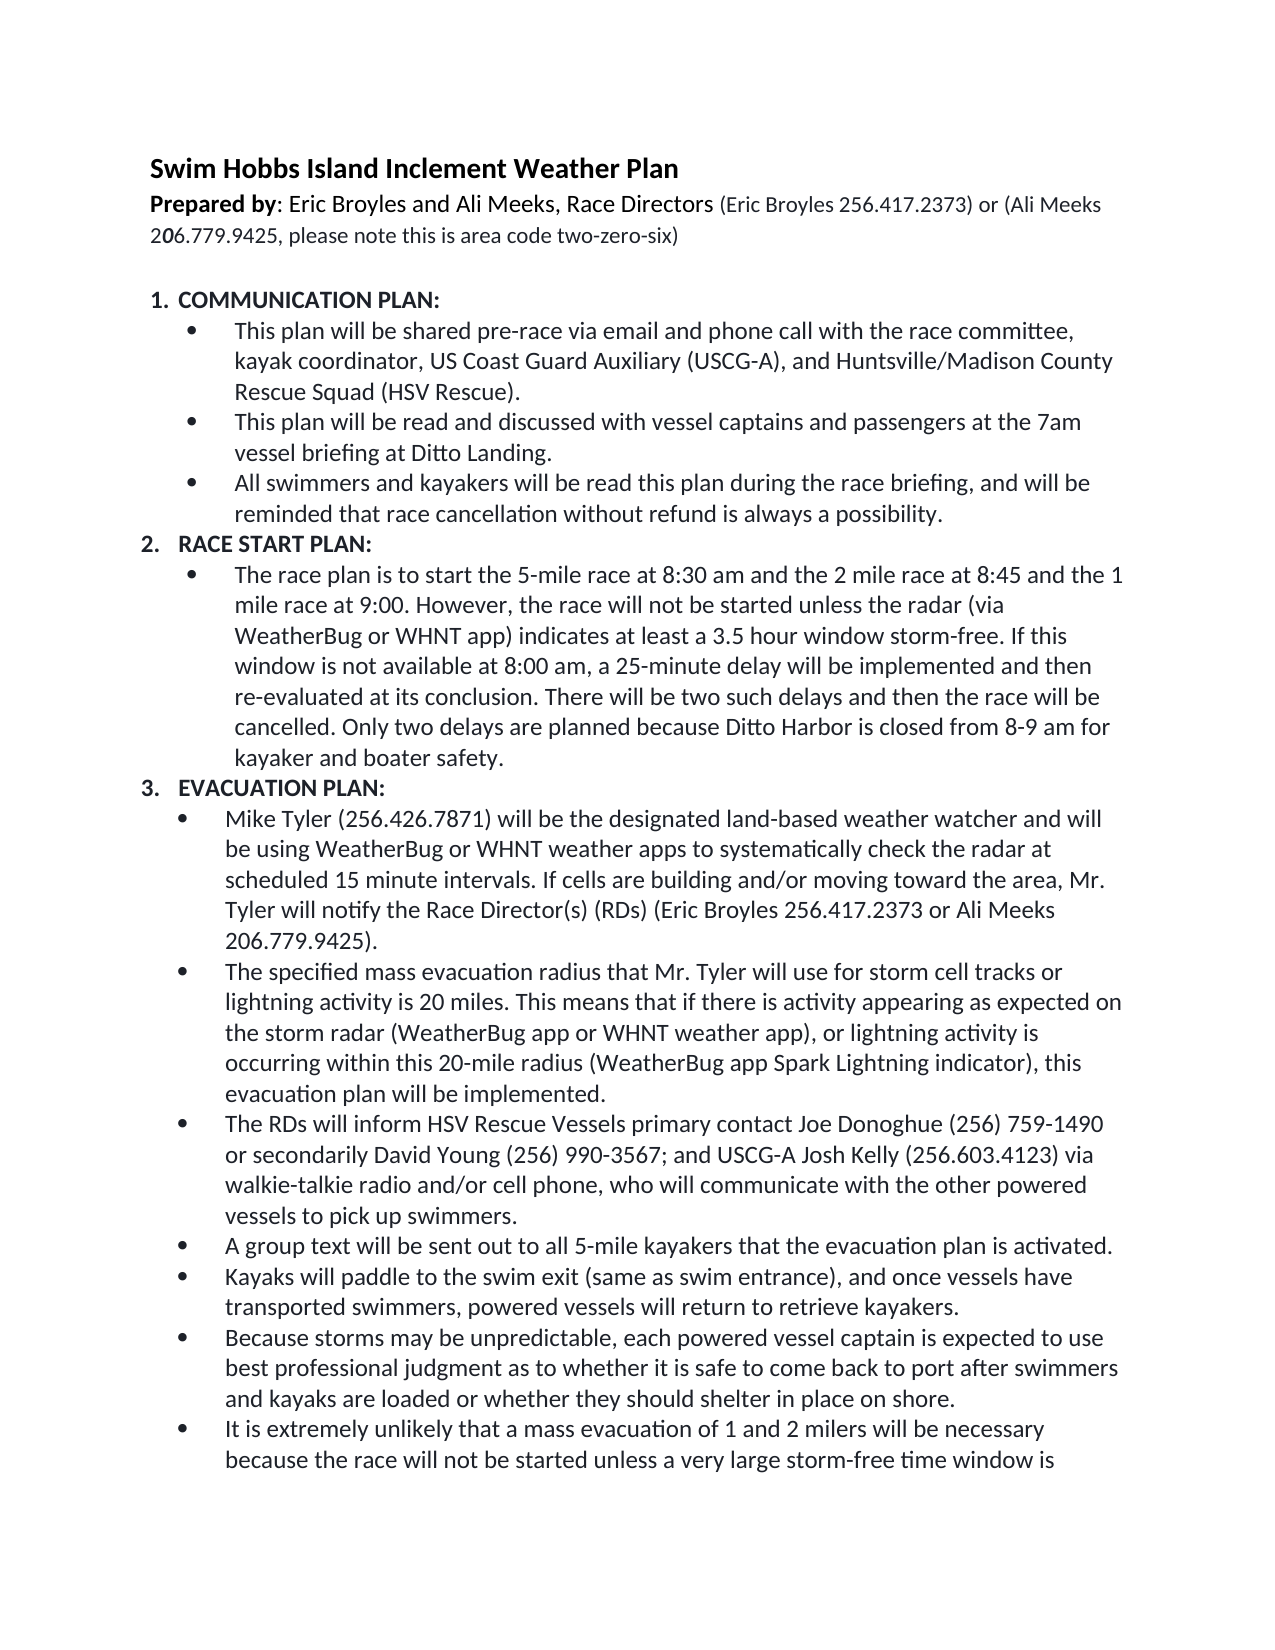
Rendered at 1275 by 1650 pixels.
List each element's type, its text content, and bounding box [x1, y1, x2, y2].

list RACE START PLAN: [141, 528, 1125, 559]
list Because storms may be unpredictable, each powered vessel captain is expected to use best professional judgment as to whether it is safe to come back to port after swimmers and kayaks are loaded or whether they should shelter in place on shore. [178, 1322, 1125, 1413]
list COMMUNICATION PLAN: [150, 284, 1125, 315]
list The specified mass evacuation radius that Mr. Tyler will use for storm cell tracks or lightning activity is 20 miles. This means that if there is activity appearing as expected on the storm radar (WeatherBug app or WHNT weather app), or lightning activity is occurring within this 20-mile radius (WeatherBug app Spark Lightning indicator), this evacuation plan will be implemented. [178, 956, 1125, 1108]
list Kayaks will paddle to the swim exit (same as swim entrance), and once vessels have transported swimmers, powered vessels will return to retrieve kayakers. [178, 1261, 1125, 1322]
list A group text will be sent out to all 5-mile kayakers that the evacuation plan is activated. [178, 1230, 1125, 1261]
list This plan will be shared pre-race via email and phone call with the race committee, kayak coordinator, US Coast Guard Auxiliary (USCG-A), and Huntsville/Madison County Rescue Squad (HSV Rescue). [187, 315, 1125, 406]
list EVACUATION PLAN: [141, 773, 1125, 803]
list Mike Tyler (256.426.7871) will be the designated land-based weather watcher and will be using WeatherBug or WHNT weather apps to systematically check the radar at scheduled 15 minute intervals. If cells are building and/or moving toward the area, Mr. Tyler will notify the Race Director(s) (RDs) (Eric Broyles 256.417.2373 or Ali Meeks 206.779.9425). [178, 803, 1125, 956]
list This plan will be read and discussed with vessel captains and passengers at the 7am vessel briefing at Ditto Landing. [187, 406, 1125, 467]
text Swim Hobbs Island Inclement Weather Plan [150, 150, 1125, 186]
list All swimmers and kayakers will be read this plan during the race briefing, and will be reminded that race cancellation without refund is always a possibility. [187, 467, 1125, 528]
list The RDs will inform HSV Rescue Vessels primary contact Joe Donoghue (256) 759-1490 or secondarily David Young (256) 990-3567; and USCG-A Josh Kelly (256.603.4123) via walkie-talkie radio and/or cell phone, who will communicate with the other powered vessels to pick up swimmers. [178, 1108, 1125, 1230]
list The race plan is to start the 5-mile race at 8:30 am and the 2 mile race at 8:45 and the 1 mile race at 9:00. However, the race will not be started unless the radar (via WeatherBug or WHNT app) indicates at least a 3.5 hour window storm-free. If this window is not available at 8:00 am, a 25-minute delay will be implemented and then re-evaluated at its conclusion. There will be two such delays and then the race will be cancelled. Only two delays are planned because Ditto Harbor is closed from 8-9 am for kayaker and boater safety. [187, 559, 1125, 773]
text Prepared by: Eric Broyles and Ali Meeks, Race Directors (Eric Broyles 256.417.2373) or (Ali Meeks 206.779.9425, please note this is area code two-zero-six) [150, 188, 1125, 249]
